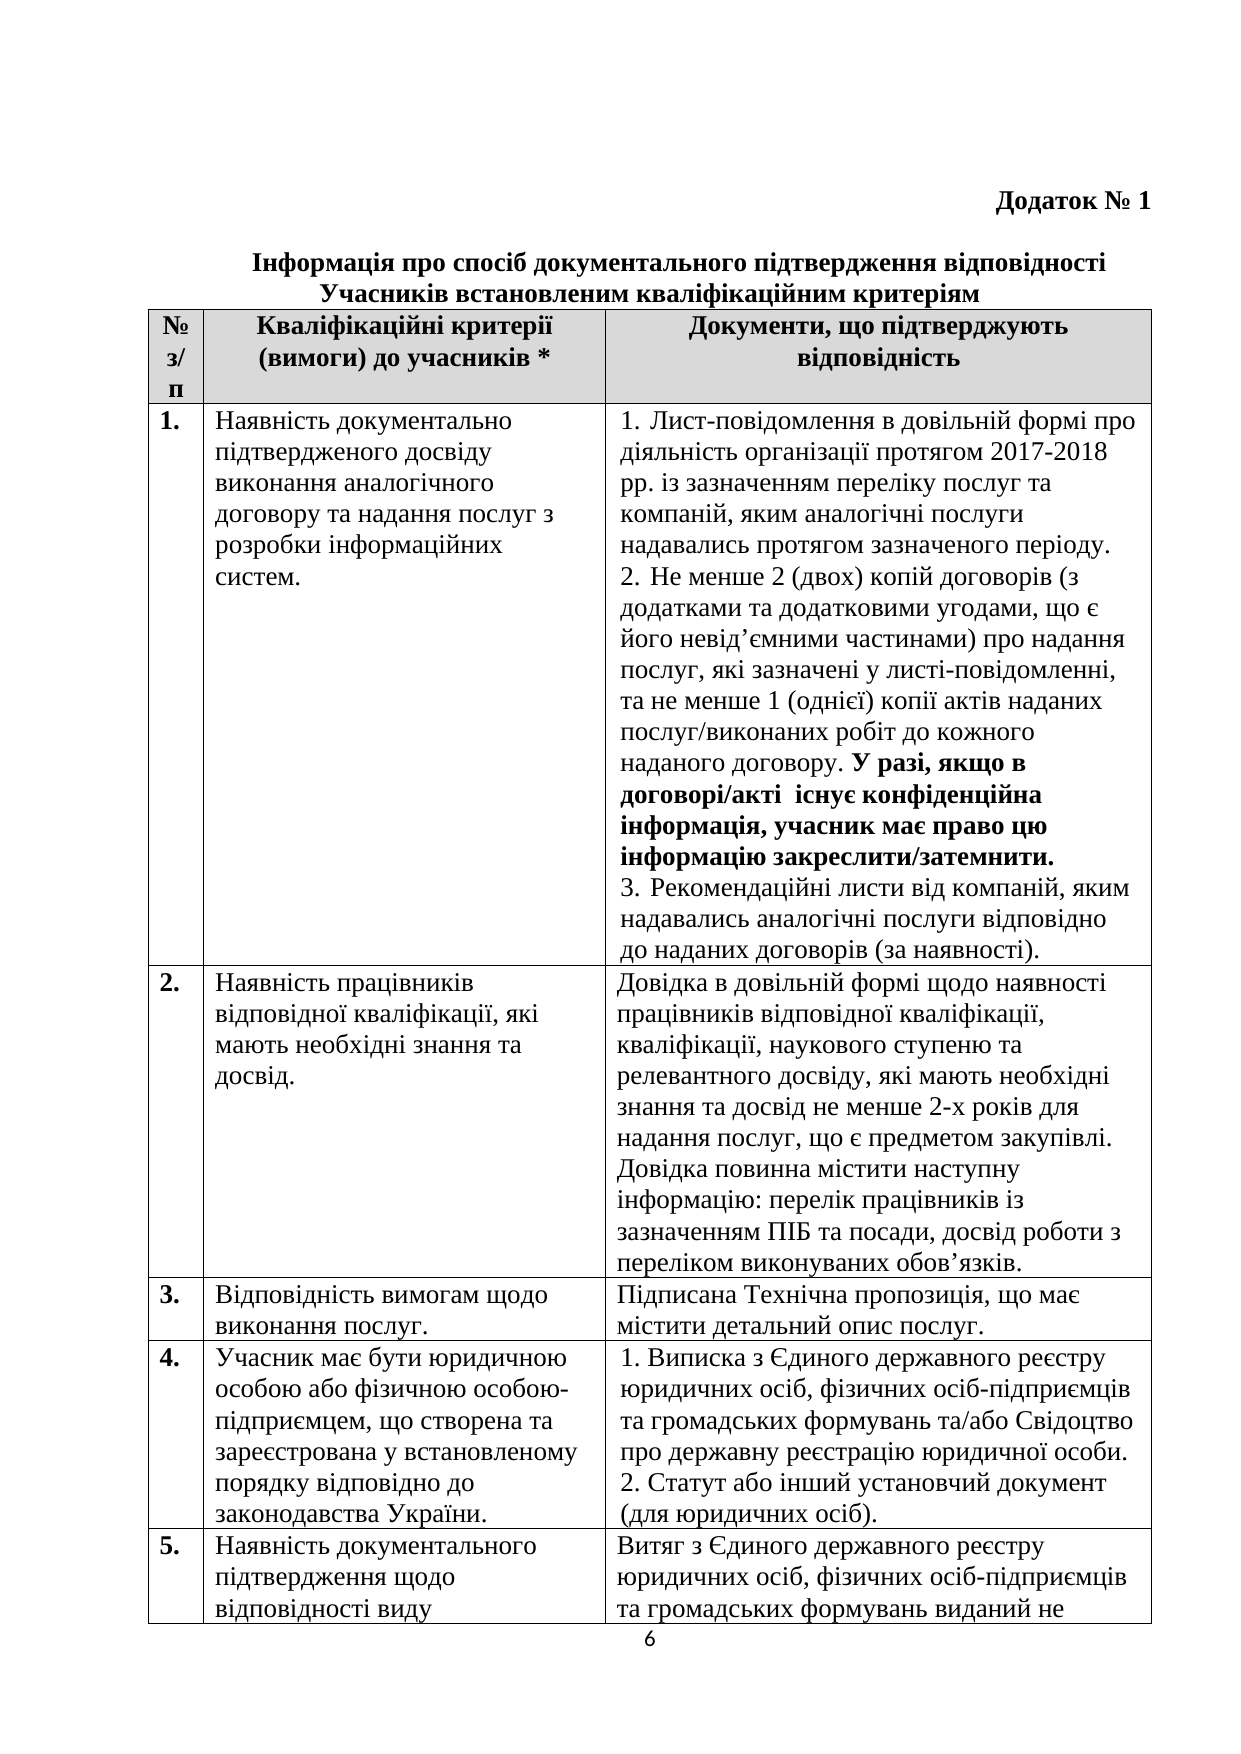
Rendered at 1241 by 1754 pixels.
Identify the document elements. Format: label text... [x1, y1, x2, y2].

table_cell 3. [149, 1278, 203, 1340]
table_cell Учасник має бути юридичною особою або фізичною особою-підприємцем, що створена та зареєстрована у встановленому порядку відповідно до законодавства України. [204, 1341, 605, 1528]
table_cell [606, 1529, 1151, 1623]
table_header Документи, що підтверджують відповідність [606, 310, 1151, 403]
table_cell Підписана Технічна пропозиція, що має містити детальний опис послуг. [606, 1278, 1151, 1340]
table_cell 2. [149, 966, 203, 1277]
table_cell 4. [149, 1341, 203, 1528]
table_cell Лист-повідомлення в довільній формі про діяльність організації протягом 2017-2018 рр. із зазначенням переліку послуг та компаній, яким аналогічні послуги надавались протягом зазначеного періоду. Не менше 2 (двох) копій договорів (з додатками та додатковими угодами, що є його невід’ємними частинами) про надання послуг, які зазначені у листі-повідомленні, та не менше 1 (однієї) копії актів наданих послуг/виконаних робіт до кожного наданого договору. У разі, якщо в договорі/акті існує конфіденційна інформація, учасник має право цю інформацію закреслити/затемнити. Рекомендаційні листи від компаній, яким надавались аналогічні послуги відповідно до наданих договорів (за наявності). [606, 404, 1151, 964]
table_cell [204, 1529, 605, 1623]
table_cell 5. [149, 1529, 203, 1623]
text Додаток № 1 [753, 184, 1152, 215]
table_cell 1. Виписка з Єдиного державного реєстру юридичних осіб, фізичних осіб-підприємців та громадських формувань та/або Свідоцтво про державну реєстрацію юридичної особи. 2. Статут або інший установчий документ (для юридичних осіб). [606, 1341, 1151, 1528]
table_cell 1. [149, 404, 203, 964]
table_cell Наявність працівників відповідної кваліфікації, які мають необхідні знання та досвід. [204, 966, 605, 1277]
table_cell Наявність документально підтвердженого досвіду виконання аналогічного договору та надання послуг з розробки інформаційних систем. [204, 404, 605, 964]
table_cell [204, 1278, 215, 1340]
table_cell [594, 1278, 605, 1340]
table_cell Довідка в довільній формі щодо наявності працівників відповідної кваліфікації, кваліфікації, наукового ступеню та релевантного досвіду, які мають необхідні знання та досвід не менше 2-х років для надання послуг, що є предметом закупівлі. Довідка повинна містити наступну інформацію: перелік працівників із зазначенням ПІБ та посади, досвід роботи з переліком виконуваних обов’язків. [606, 966, 1151, 1277]
table_header № з/п [149, 310, 203, 403]
text Інформація про спосіб документального підтвердження відповідності Учасників встановленим кваліфікаційним критеріям [148, 246, 1152, 308]
table_header Кваліфікаційні критерії (вимоги) до учасників * [204, 310, 605, 403]
